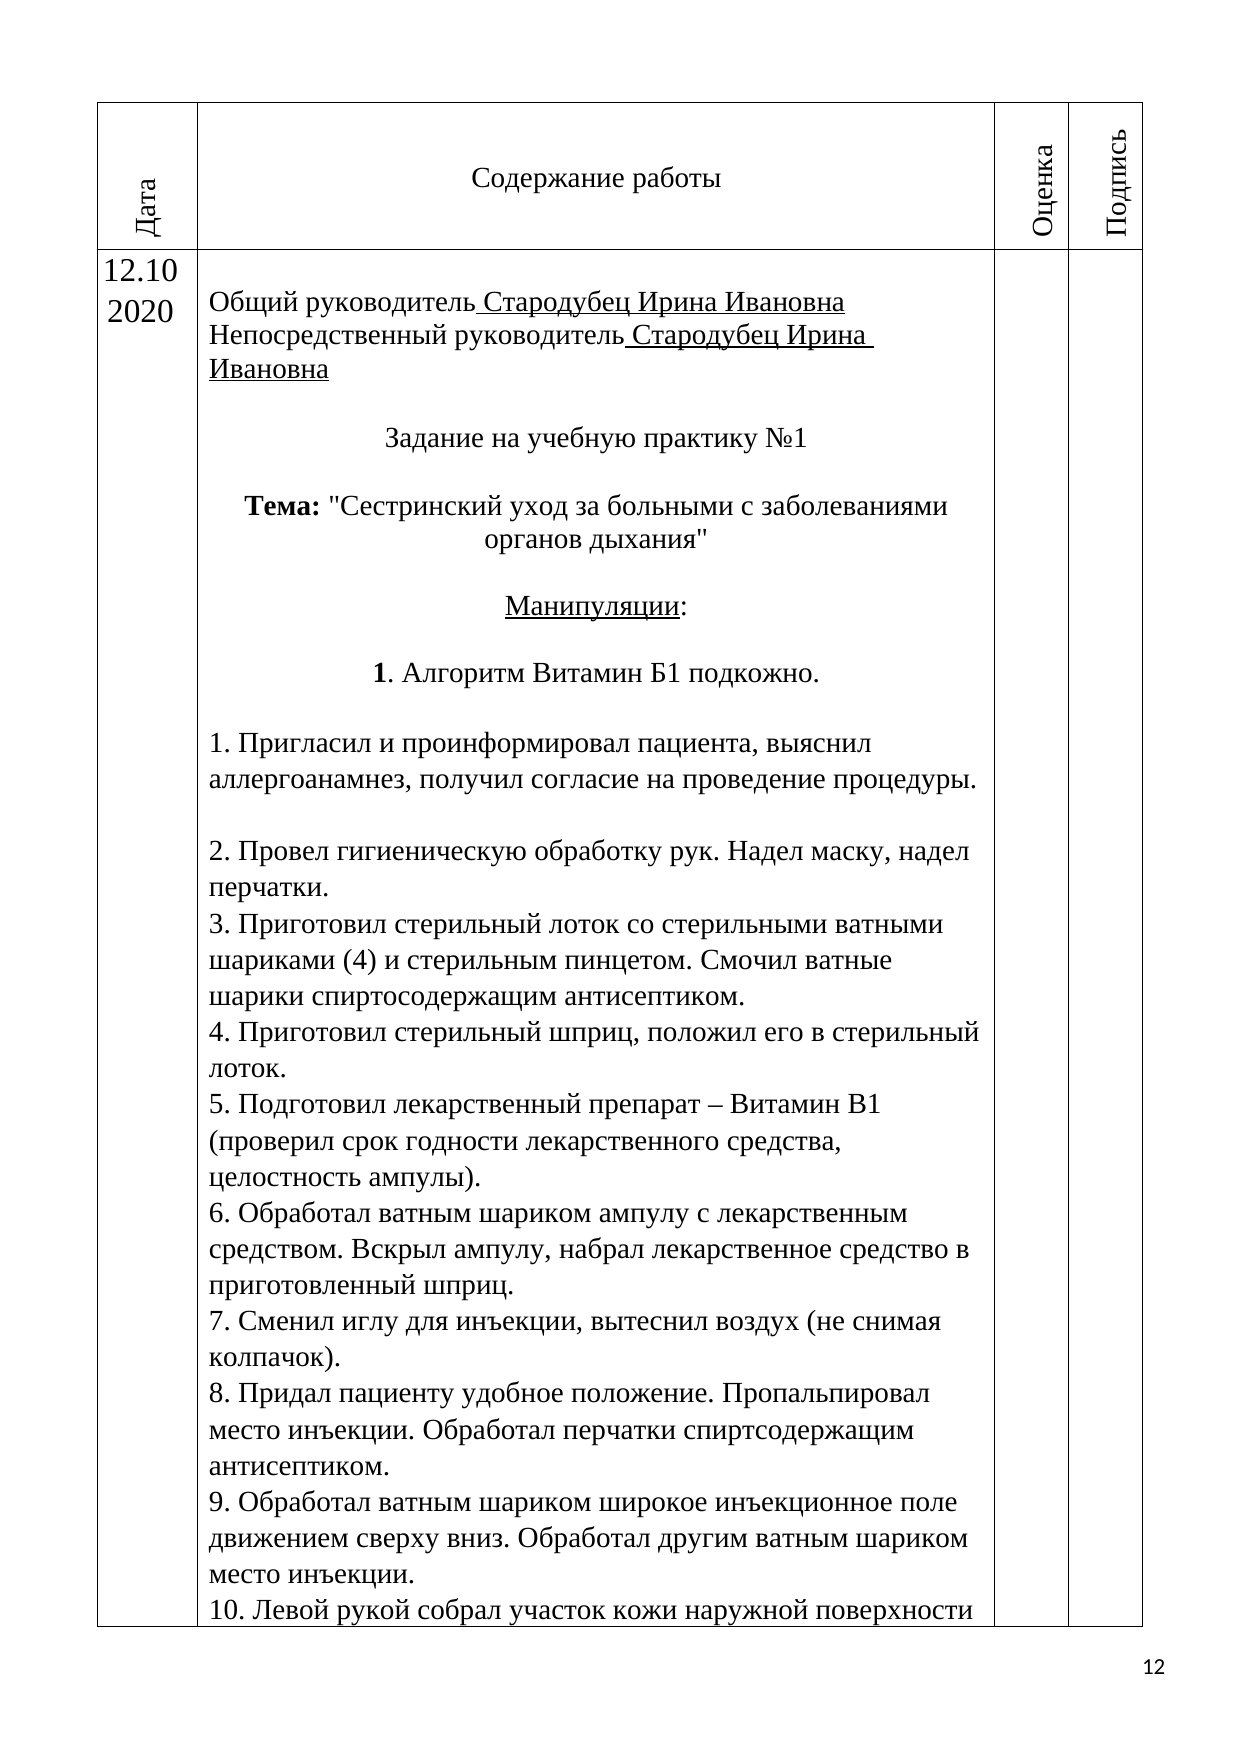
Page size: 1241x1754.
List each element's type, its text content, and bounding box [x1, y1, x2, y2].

table_header Содержание работы [198, 103, 994, 249]
table_header Оценка [995, 103, 1068, 249]
table_cell 12.10 2020 [98, 250, 197, 1626]
table_header Подпись [1069, 103, 1142, 249]
table_cell [995, 250, 1068, 1626]
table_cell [198, 250, 994, 1626]
table_cell [1069, 250, 1142, 1626]
table_header Дата [98, 103, 197, 249]
